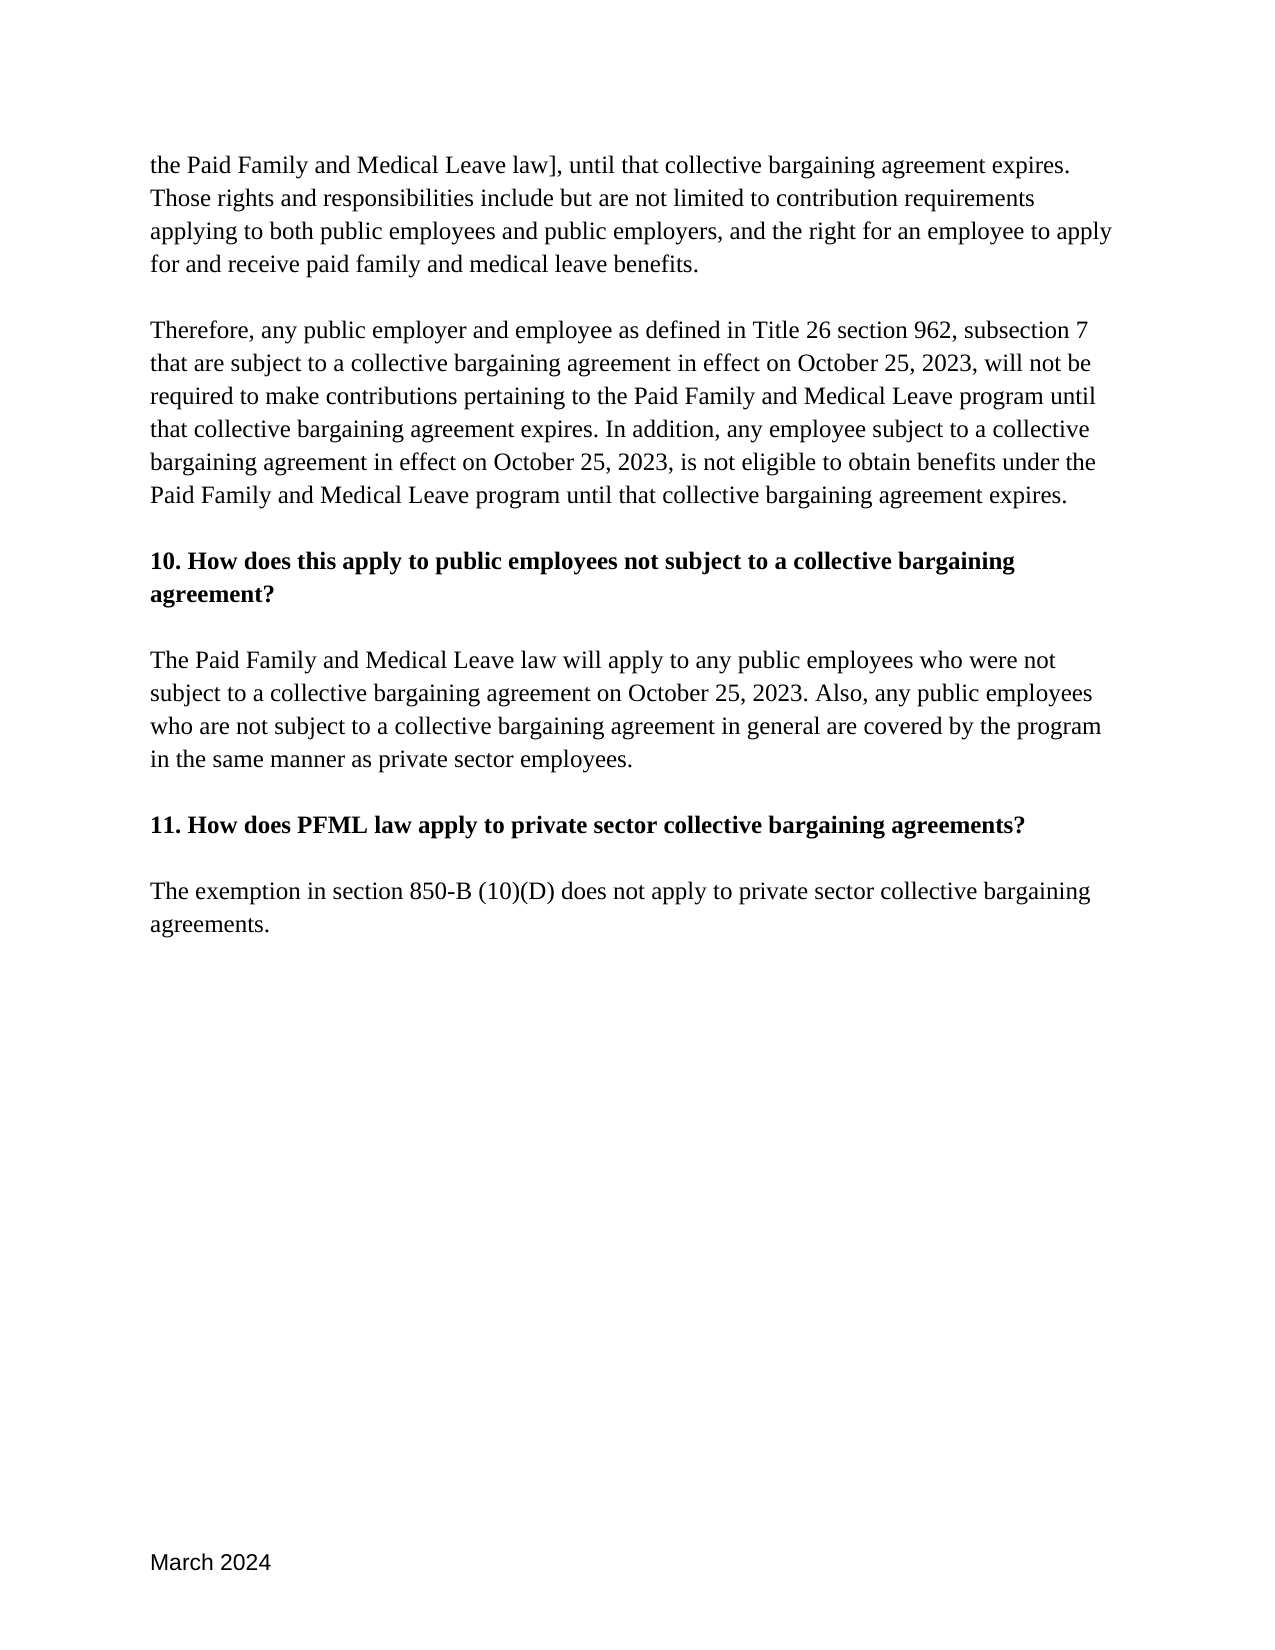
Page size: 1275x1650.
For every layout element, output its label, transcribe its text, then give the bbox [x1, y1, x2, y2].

text 10. How does this apply to public employees not subject to a collective bargaining agreement? [150, 546, 1125, 608]
text Therefore, any public employer and employee as defined in Title 26 section 962, subsection 7 that are subject to a collective bargaining agreement in effect on October 25, 2023, will not be required to make contributions pertaining to the Paid Family and Medical Leave program until that collective bargaining agreement expires. In addition, any employee subject to a collective bargaining agreement in effect on October 25, 2023, is not eligible to obtain benefits under the Paid Family and Medical Leave program until that collective bargaining agreement expires. [150, 315, 1125, 509]
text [150, 150, 1125, 278]
text The Paid Family and Medical Leave law will apply to any public employees who were not subject to a collective bargaining agreement on October 25, 2023. Also, any public employees who are not subject to a collective bargaining agreement in general are covered by the program in the same manner as private sector employees. [150, 645, 1125, 773]
text The exemption in section 850-B (10)(D) does not apply to private sector collective bargaining agreements. [150, 876, 1125, 938]
text 11. How does PFML law apply to private sector collective bargaining agreements? [150, 810, 1125, 839]
